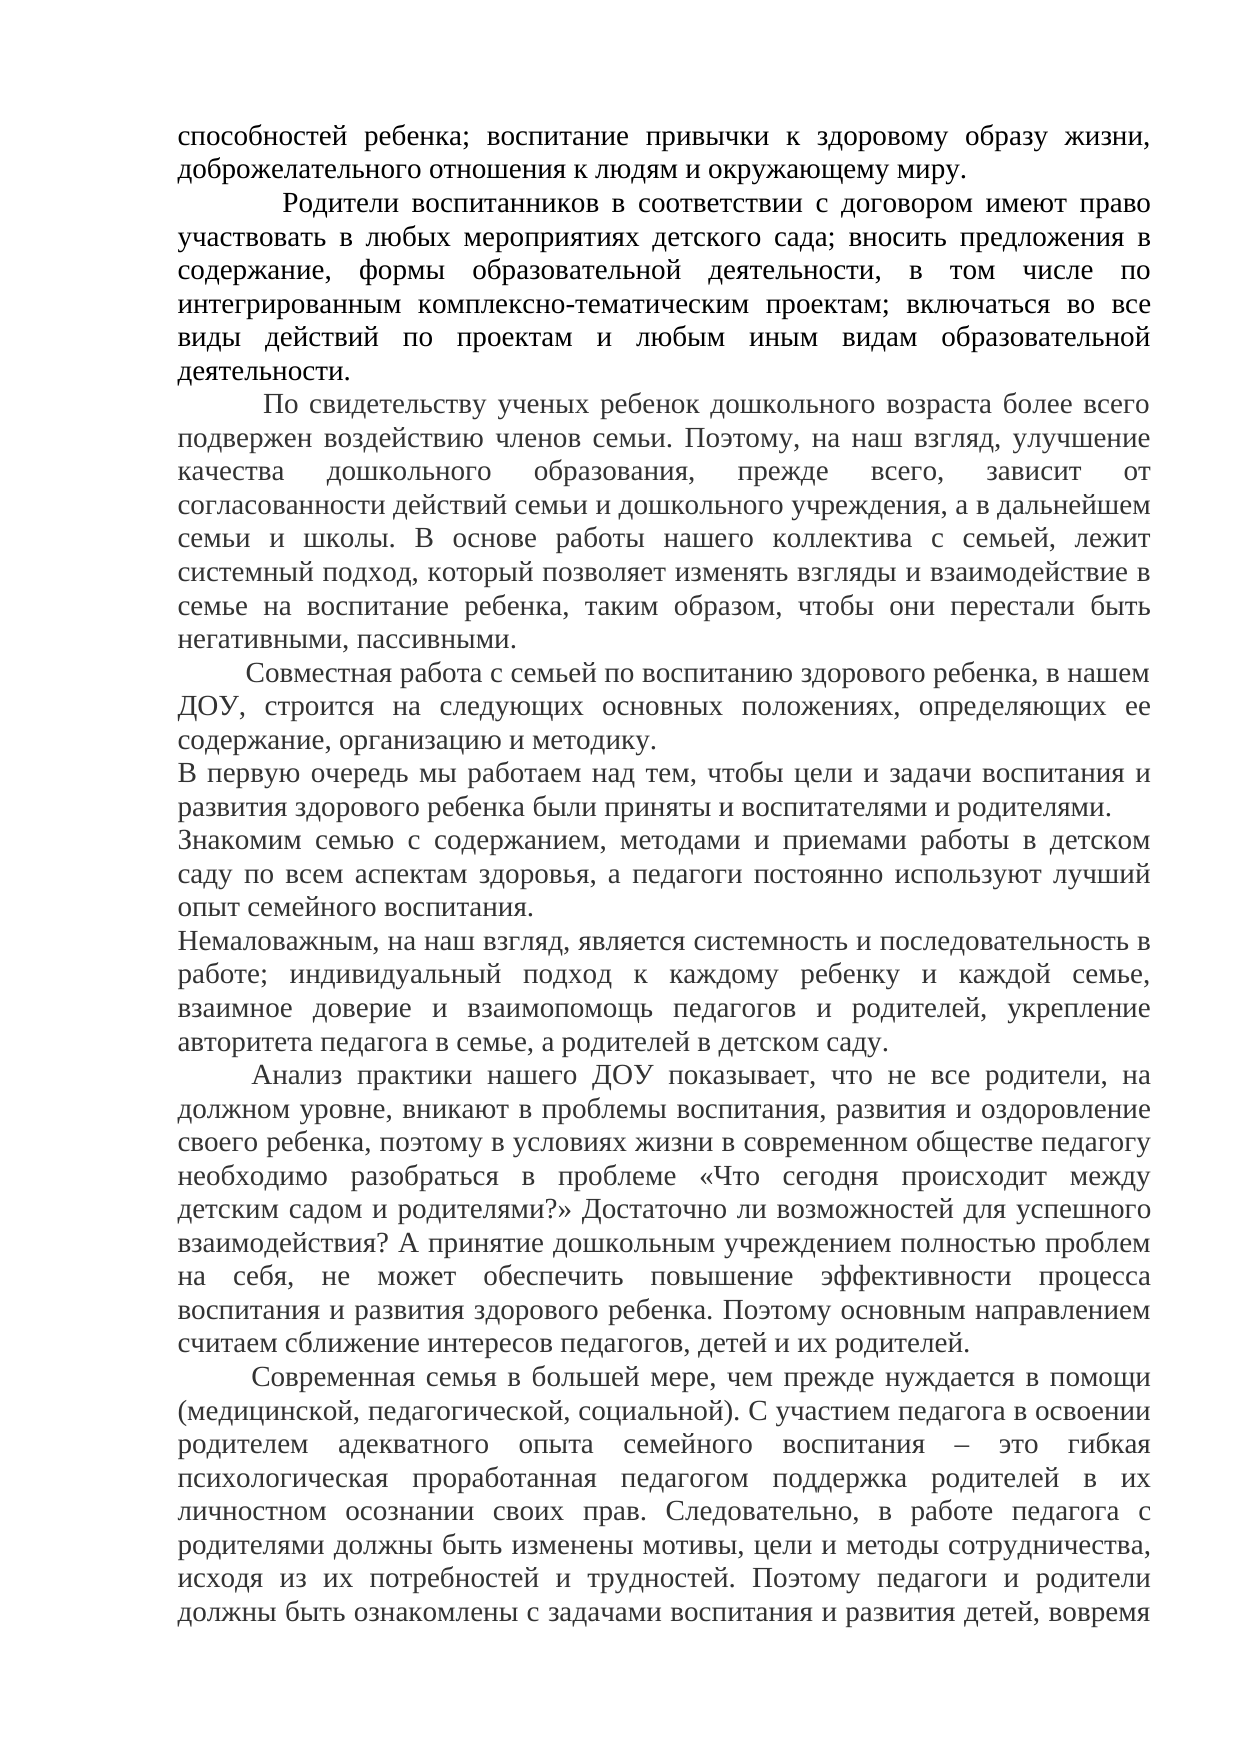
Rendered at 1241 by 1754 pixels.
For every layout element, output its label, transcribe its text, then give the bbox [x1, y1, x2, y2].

text Совместная работа с семьей по воспитанию здорового ребенка, в нашем ДОУ, строится на следующих основных положениях, определяющих ее содержание, организацию и методику. [177, 655, 1152, 755]
text Родители воспитанников в соответствии с договором имеют право участвовать в любых мероприятиях детского сада; вносить предложения в содержание, формы образовательной деятельности, в том числе по интегрированным комплексно-тематическим проектам; включаться во все виды действий по проектам и любым иным видам образовательной деятельности. [177, 185, 1152, 386]
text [177, 1359, 1152, 1627]
text Знакомим семью с содержанием, методами и приемами работы в детском саду по всем аспектам здоровья, а педагоги постоянно используют лучший опыт семейного воспитания. [177, 822, 1152, 923]
text Анализ практики нашего ДОУ показывает, что не все родители, на должном уровне, вникают в проблемы воспитания, развития и оздоровление своего ребенка, поэтому в условиях жизни в современном обществе педагогу необходимо разобраться в проблеме «Что сегодня происходит между детским садом и родителями?» Достаточно ли возможностей для успешного взаимодействия? А принятие дошкольным учреждением полностью проблем на себя, не может обеспечить повышение эффективности процесса воспитания и развития здорового ребенка. Поэтому основным направлением считаем сближение интересов педагогов, детей и их родителей. [177, 1057, 1152, 1359]
text В первую очередь мы работаем над тем, чтобы цели и задачи воспитания и развития здорового ребенка были приняты и воспитателями и родителями. [177, 755, 1152, 822]
text Немаловажным, на наш взгляд, является системность и последовательность в работе; индивидуальный подход к каждому ребенку и каждой семье, взаимное доверие и взаимопомощь педагогов и родителей, укрепление авторитета педагога в семье, а родителей в детском саду. [177, 923, 1152, 1057]
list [177, 118, 1152, 185]
text По свидетельству ученых ребенок дошкольного возраста более всего подвержен воздействию членов семьи. Поэтому, на наш взгляд, улучшение качества дошкольного образования, прежде всего, зависит от согласованности действий семьи и дошкольного учреждения, а в дальнейшем семьи и школы. В основе работы нашего коллектива с семьей, лежит системный подход, который позволяет изменять взгляды и взаимодействие в семье на воспитание ребенка, таким образом, чтобы они перестали быть негативными, пассивными. [177, 386, 1152, 655]
